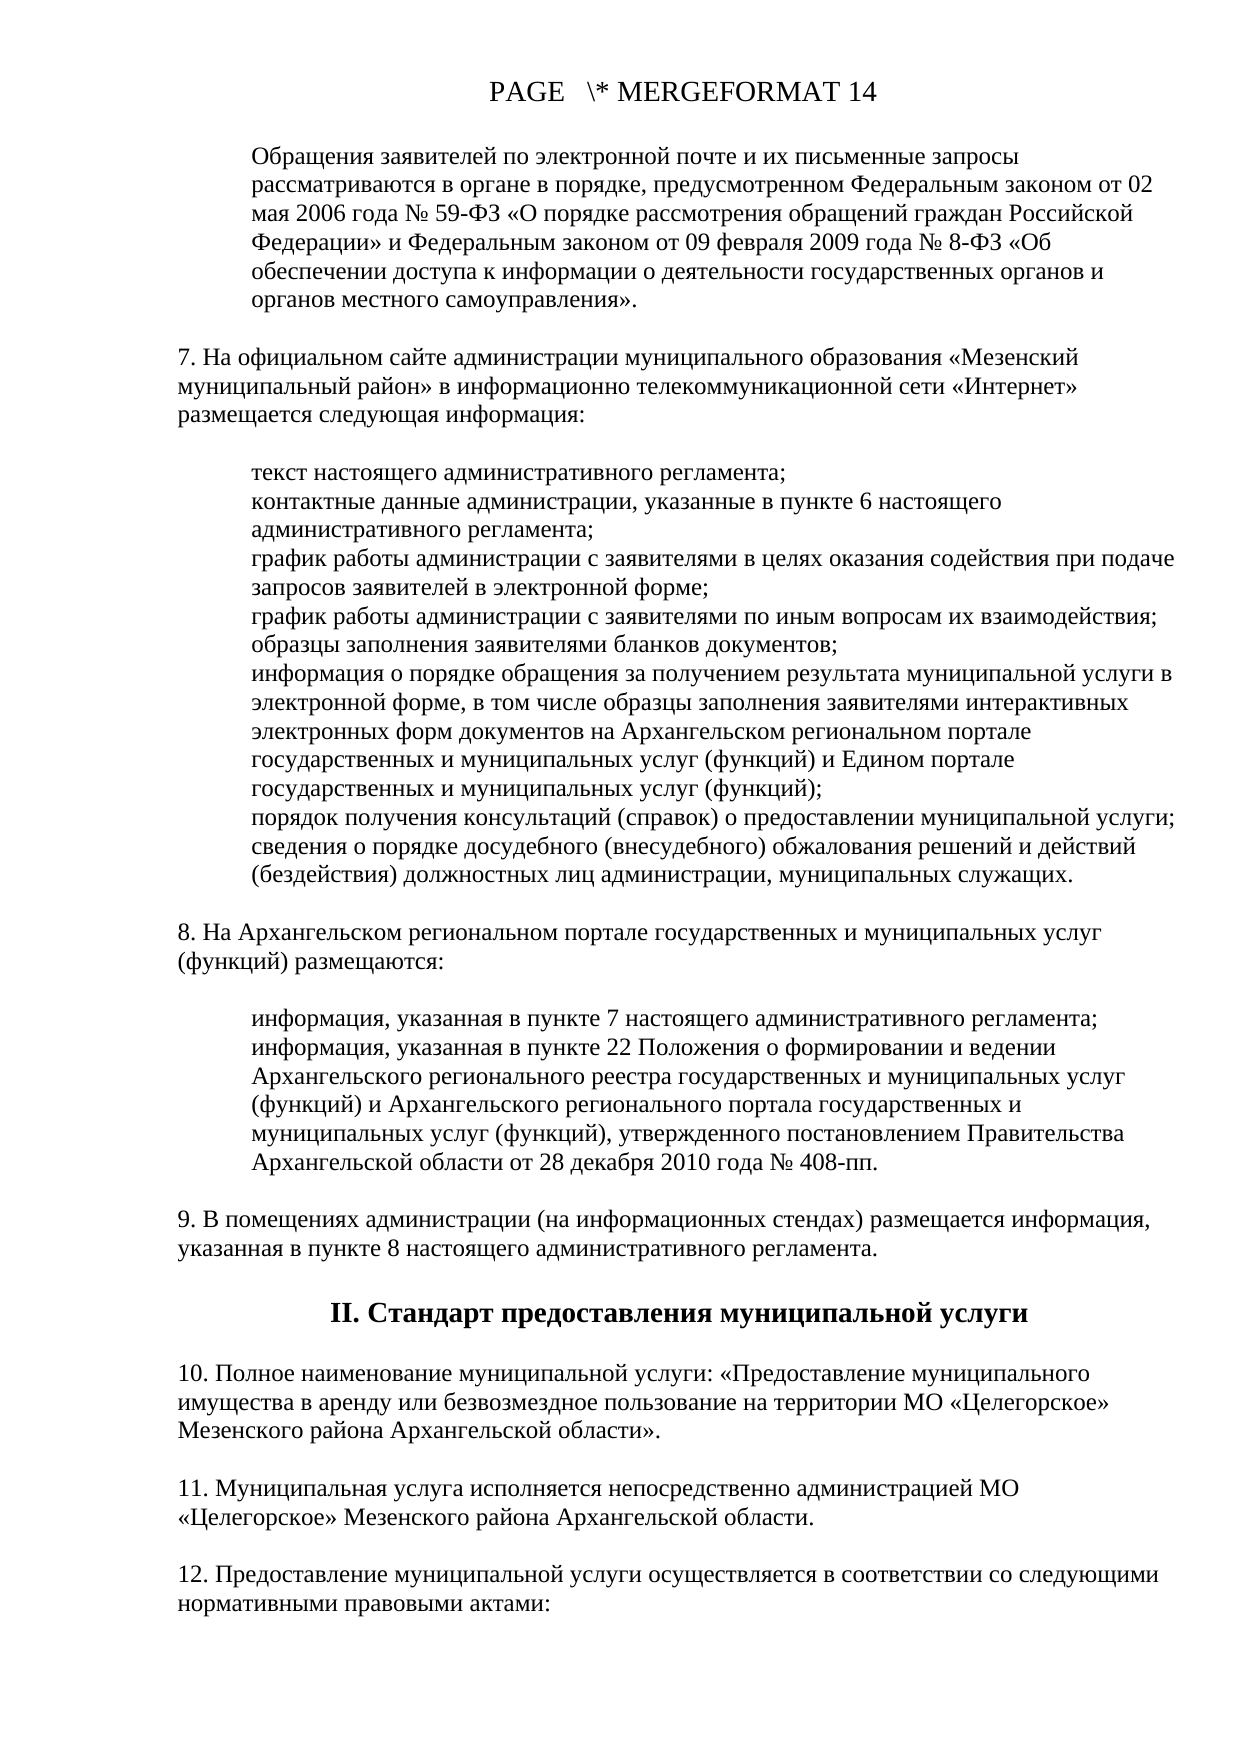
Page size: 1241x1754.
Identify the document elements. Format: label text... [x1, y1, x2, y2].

text 10. Полное наименование муниципальной услуги: «Предоставление муниципального имущества в аренду или безвозмездное пользование на территории МО «Целегорское» Мезенского района Архангельской области». [177, 1358, 1181, 1444]
text график работы администрации с заявителями по иным вопросам их взаимодействия; [251, 601, 1181, 629]
text 8. На Архангельском региональном портале государственных и муниципальных услуг (функций) размещаются: [177, 917, 1181, 974]
text сведения о порядке досудебного (внесудебного) обжалования решений и действий (бездействия) должностных лиц администрации, муниципальных служащих. [251, 831, 1181, 888]
text информация о порядке обращения за получением результата муниципальной услуги в электронной форме, в том числе образцы заполнения заявителями интерактивных электронных форм документов на Архангельском региональном портале государственных и муниципальных услуг (функций) и Едином портале государственных и муниципальных услуг (функций); [251, 658, 1181, 802]
text 9. В помещениях администрации (на информационных стендах) размещается информация, указанная в пункте 8 настоящего административного регламента. [177, 1204, 1181, 1262]
text II. Стандарт предоставления муниципальной услуги [177, 1296, 1181, 1329]
text текст настоящего административного регламента; [251, 457, 1181, 486]
text 11. Муниципальная услуга исполняется непосредственно администрацией МО «Целегорское» Мезенского района Архангельской области. [177, 1473, 1181, 1530]
text 12. Предоставление муниципальной услуги осуществляется в соответствии со следующими нормативными правовыми актами: [177, 1559, 1181, 1617]
text 7. На официальном сайте администрации муниципального образования «Мезенский муниципальный район» в информационно телекоммуникационной сети «Интернет» размещается следующая информация: [177, 342, 1181, 428]
text образцы заполнения заявителями бланков документов; [251, 629, 1181, 658]
text информация, указанная в пункте 22 Положения о формировании и ведении Архангельского регионального реестра государственных и муниципальных услуг (функций) и Архангельского регионального портала государственных и муниципальных услуг (функций), утвержденного постановлением Правительства Архангельской области от 28 декабря 2010 года № 408-пп. [251, 1032, 1181, 1176]
text порядок получения консультаций (справок) о предоставлении муниципальной услуги; [251, 802, 1181, 831]
text информация, указанная в пункте 7 настоящего административного регламента; [251, 1003, 1181, 1032]
text Обращения заявителей по электронной почте и их письменные запросы рассматриваются в органе в порядке, предусмотренном Федеральным законом от 02 мая 2006 года № 59-ФЗ «О порядке рассмотрения обращений граждан Российской Федерации» и Федеральным законом от 09 февраля 2009 года № 8-ФЗ «Об обеспечении доступа к информации о деятельности государственных органов и органов местного самоуправления». [251, 141, 1181, 313]
text график работы администрации с заявителями в целях оказания содействия при подаче запросов заявителей в электронной форме; [251, 543, 1181, 601]
text контактные данные администрации, указанные в пункте 6 настоящего административного регламента; [251, 486, 1181, 543]
